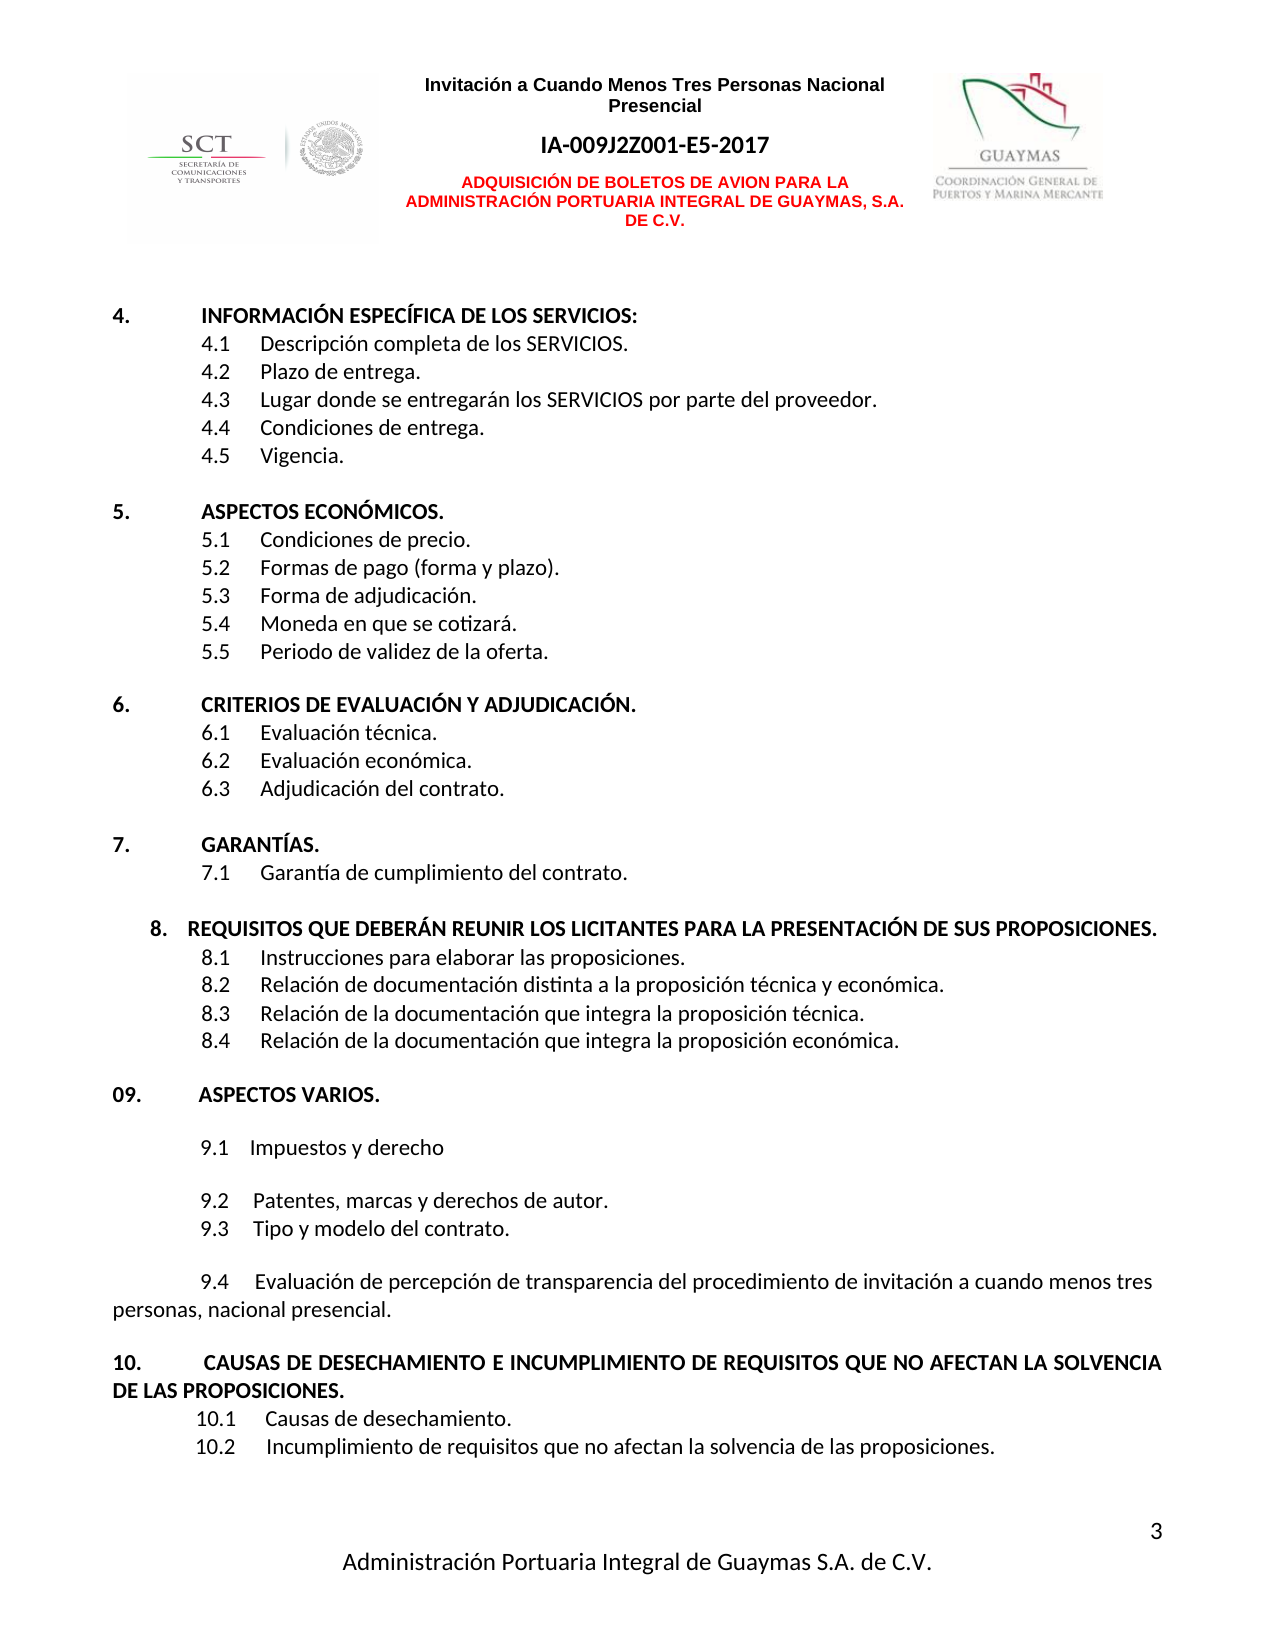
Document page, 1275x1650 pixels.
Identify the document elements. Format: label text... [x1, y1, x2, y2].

list INFORMACIÓN ESPECÍFICA DE LOS SERVICIOS: [112, 301, 1162, 329]
text 9.4 Evaluación de percepción de transparencia del procedimiento de invitación a cuando menos tres personas, nacional presencial. [112, 1267, 1162, 1323]
picture [932, 73, 1104, 201]
list Patentes, marcas y derechos de autor. [200, 1186, 1162, 1214]
list Relación de documentación distinta a la proposición técnica y económica. [201, 971, 1162, 999]
list Lugar donde se entregarán los SERVICIOS por parte del proveedor. [201, 385, 1162, 413]
list Forma de adjudicación. [201, 581, 1162, 609]
text 10. CAUSAS DE DESECHAMIENTO E INCUMPLIMIENTO DE REQUISITOS QUE NO AFECTAN LA SOLVENCIA DE LAS PROPOSICIONES. [112, 1348, 1162, 1404]
list Condiciones de entrega. [201, 413, 1162, 441]
list Adjudicación del contrato. [201, 774, 1162, 802]
list GARANTÍAS. [112, 831, 1162, 858]
list REQUISITOS QUE DEBERÁN REUNIR LOS LICITANTES PARA LA PRESENTACIÓN DE SUS PROPOSICIONES. [150, 914, 1162, 943]
list Evaluación económica. [201, 746, 1162, 774]
list Plazo de entrega. [201, 357, 1162, 385]
list Relación de la documentación que integra la proposición económica. [201, 1027, 1162, 1055]
list Instrucciones para elaborar las proposiciones. [201, 943, 1162, 971]
text 10.2 Incumplimiento de requisitos que no afectan la solvencia de las proposiciones. [112, 1432, 1162, 1460]
list Periodo de validez de la oferta. [201, 637, 1162, 665]
list Garantía de cumplimiento del contrato. [201, 858, 1162, 887]
list ASPECTOS ECONÓMICOS. [112, 497, 1162, 525]
picture [126, 73, 379, 244]
list Evaluación técnica. [201, 718, 1162, 746]
list CRITERIOS DE EVALUACIÓN Y ADJUDICACIÓN. [112, 690, 1162, 718]
list Moneda en que se cotizará. [201, 609, 1162, 637]
list Relación de la documentación que integra la proposición técnica. [201, 999, 1162, 1027]
list Descripción completa de los SERVICIOS. [201, 329, 1162, 357]
text 09. ASPECTOS VARIOS. [112, 1080, 1162, 1108]
list Formas de pago (forma y plazo). [201, 553, 1162, 581]
list Condiciones de precio. [201, 525, 1162, 553]
list Tipo y modelo del contrato. [200, 1214, 1162, 1242]
list Causas de desechamiento. [195, 1404, 1162, 1432]
list Vigencia. [201, 441, 1162, 469]
text 9.1 Impuestos y derecho [112, 1133, 1162, 1161]
